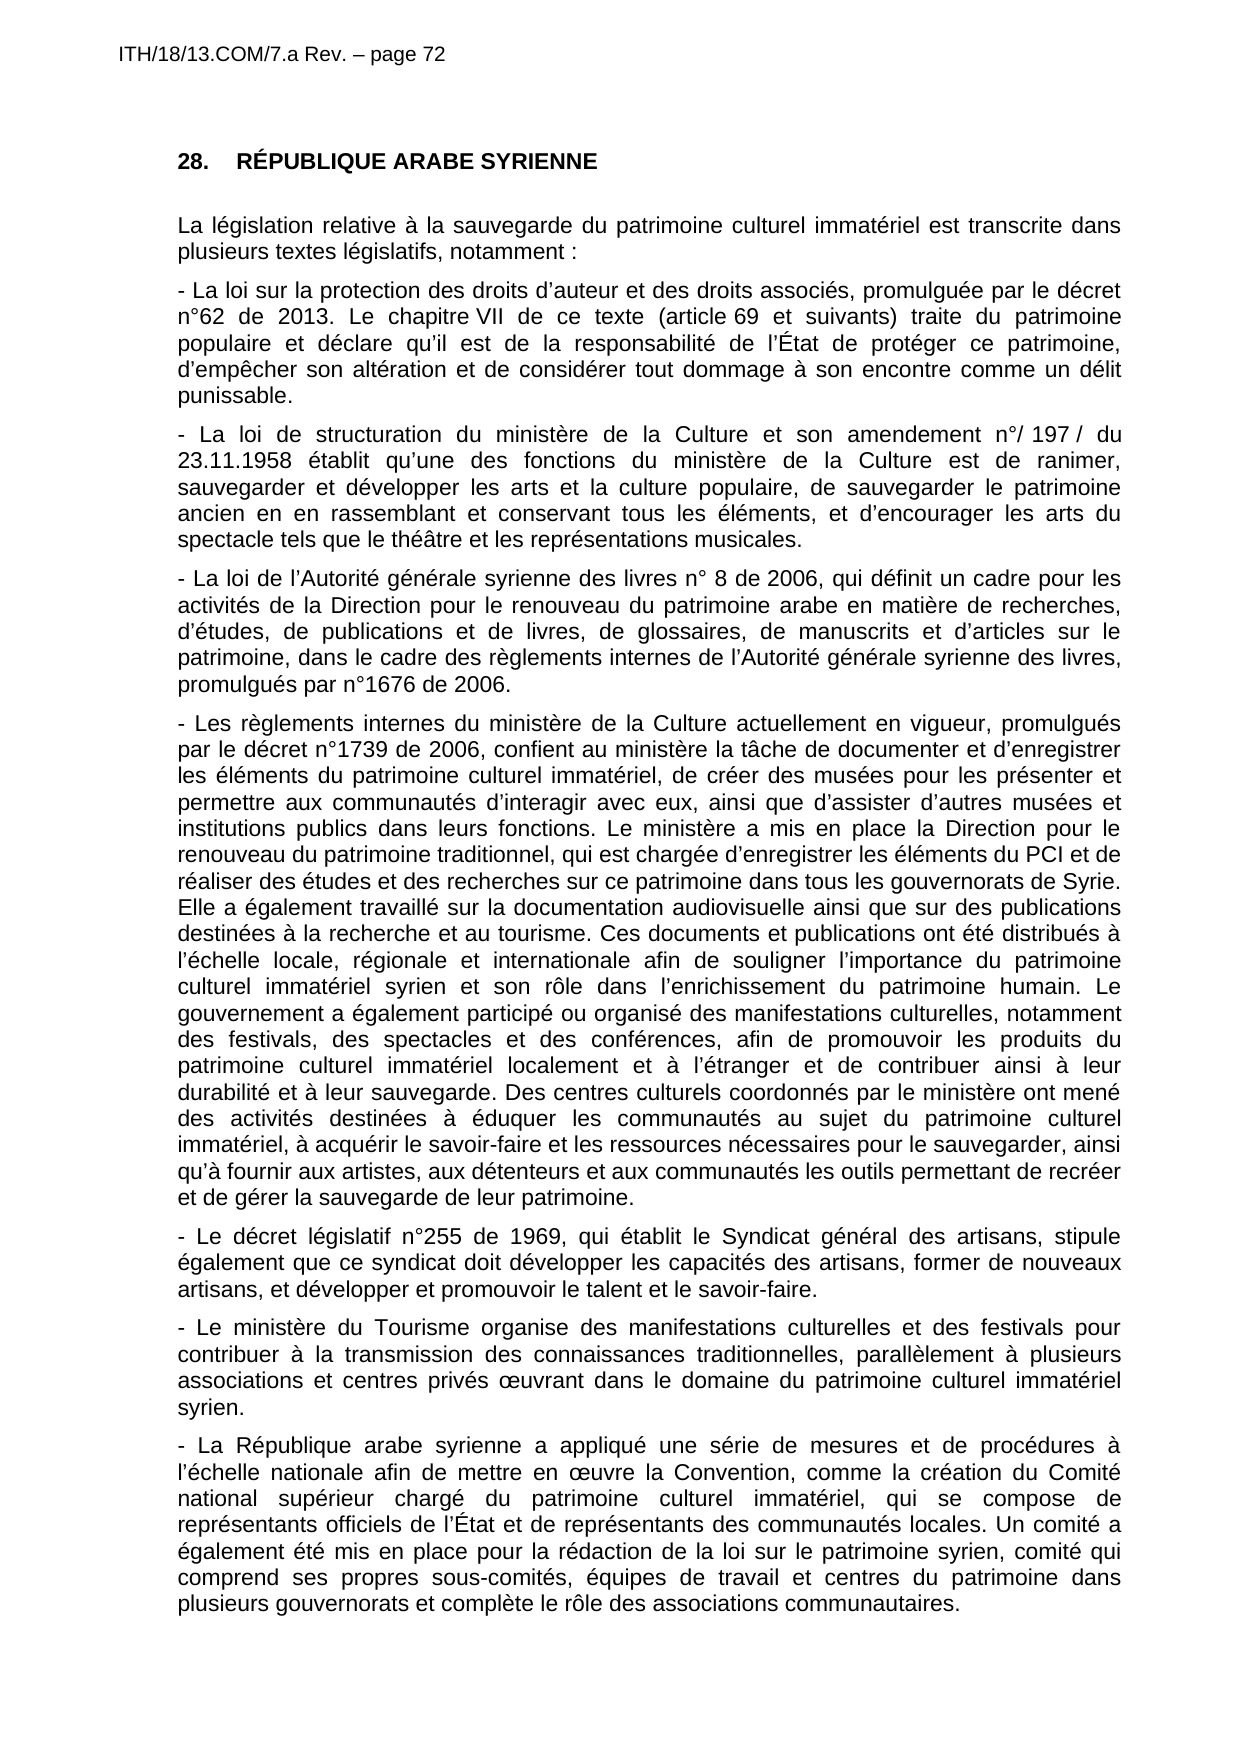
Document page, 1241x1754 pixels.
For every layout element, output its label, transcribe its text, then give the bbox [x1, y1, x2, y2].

text - Le décret législatif n°255 de 1969, qui établit le Syndicat général des artisans, stipule également que ce syndicat doit développer les capacités des artisans, former de nouveaux artisans, et développer et promouvoir le talent et le savoir-faire. [177, 1223, 1122, 1302]
text - La loi de structuration du ministère de la Culture et son amendement n°/ 197 / du 23.11.1958 établit qu’une des fonctions du ministère de la Culture est de ranimer, sauvegarder et développer les arts et la culture populaire, de sauvegarder le patrimoine ancien en en rassemblant et conservant tous les éléments, et d’encourager les arts du spectacle tels que le théâtre et les représentations musicales. [177, 421, 1122, 553]
text - La loi de l’Autorité générale syrienne des livres n° 8 de 2006, qui définit un cadre pour les activités de la Direction pour le renouveau du patrimoine arabe en matière de recherches, d’études, de publications et de livres, de glossaires, de manuscrits et d’articles sur le patrimoine, dans le cadre des règlements internes de l’Autorité générale syrienne des livres, promulgués par n°1676 de 2006. [177, 565, 1122, 697]
text - Le ministère du Tourisme organise des manifestations culturelles et des festivals pour contribuer à la transmission des connaissances traditionnelles, parallèlement à plusieurs associations et centres privés œuvrant dans le domaine du patrimoine culturel immatériel syrien. [177, 1314, 1122, 1420]
text - Les règlements internes du ministère de la Culture actuellement en vigueur, promulgués par le décret n°1739 de 2006, confient au ministère la tâche de documenter et d’enregistrer les éléments du patrimoine culturel immatériel, de créer des musées pour les présenter et permettre aux communautés d’interagir avec eux, ainsi que d’assister d’autres musées et institutions publics dans leurs fonctions. Le ministère a mis en place la Direction pour le renouveau du patrimoine traditionnel, qui est chargée d’enregistrer les éléments du PCI et de réaliser des études et des recherches sur ce patrimoine dans tous les gouvernorats de Syrie. Elle a également travaillé sur la documentation audiovisuelle ainsi que sur des publications destinées à la recherche et au tourisme. Ces documents et publications ont été distribués à l’échelle locale, régionale et internationale afin de souligner l’importance du patrimoine culturel immatériel syrien et son rôle dans l’enrichissement du patrimoine humain. Le gouvernement a également participé ou organisé des manifestations culturelles, notamment des festivals, des spectacles et des conférences, afin de promouvoir les produits du patrimoine culturel immatériel localement et à l’étranger et de contribuer ainsi à leur durabilité et à leur sauvegarde. Des centres culturels coordonnés par le ministère ont mené des activités destinées à éduquer les communautés au sujet du patrimoine culturel immatériel, à acquérir le savoir-faire et les ressources nécessaires pour le sauvegarder, ainsi qu’à fournir aux artistes, aux détenteurs et aux communautés les outils permettant de recréer et de gérer la sauvegarde de leur patrimoine. [177, 709, 1122, 1210]
text La législation relative à la sauvegarde du patrimoine culturel immatériel est transcrite dans plusieurs textes législatifs, notamment : [177, 212, 1122, 264]
list RÉPUBLIQUE ARABE SYRIENNE [177, 148, 1122, 174]
text - La loi sur la protection des droits d’auteur et des droits associés, promulguée par le décret n°62 de 2013. Le chapitre VII de ce texte (article 69 et suivants) traite du patrimoine populaire et déclare qu’il est de la responsabilité de l’État de protéger ce patrimoine, d’empêcher son altération et de considérer tout dommage à son encontre comme un délit punissable. [177, 277, 1122, 408]
text - La République arabe syrienne a appliqué une série de mesures et de procédures à l’échelle nationale afin de mettre en œuvre la Convention, comme la création du Comité national supérieur chargé du patrimoine culturel immatériel, qui se compose de représentants officiels de l’État et de représentants des communautés locales. Un comité a également été mis en place pour la rédaction de la loi sur le patrimoine syrien, comité qui comprend ses propres sous-comités, équipes de travail et centres du patrimoine dans plusieurs gouvernorats et complète le rôle des associations communautaires. [177, 1432, 1122, 1617]
